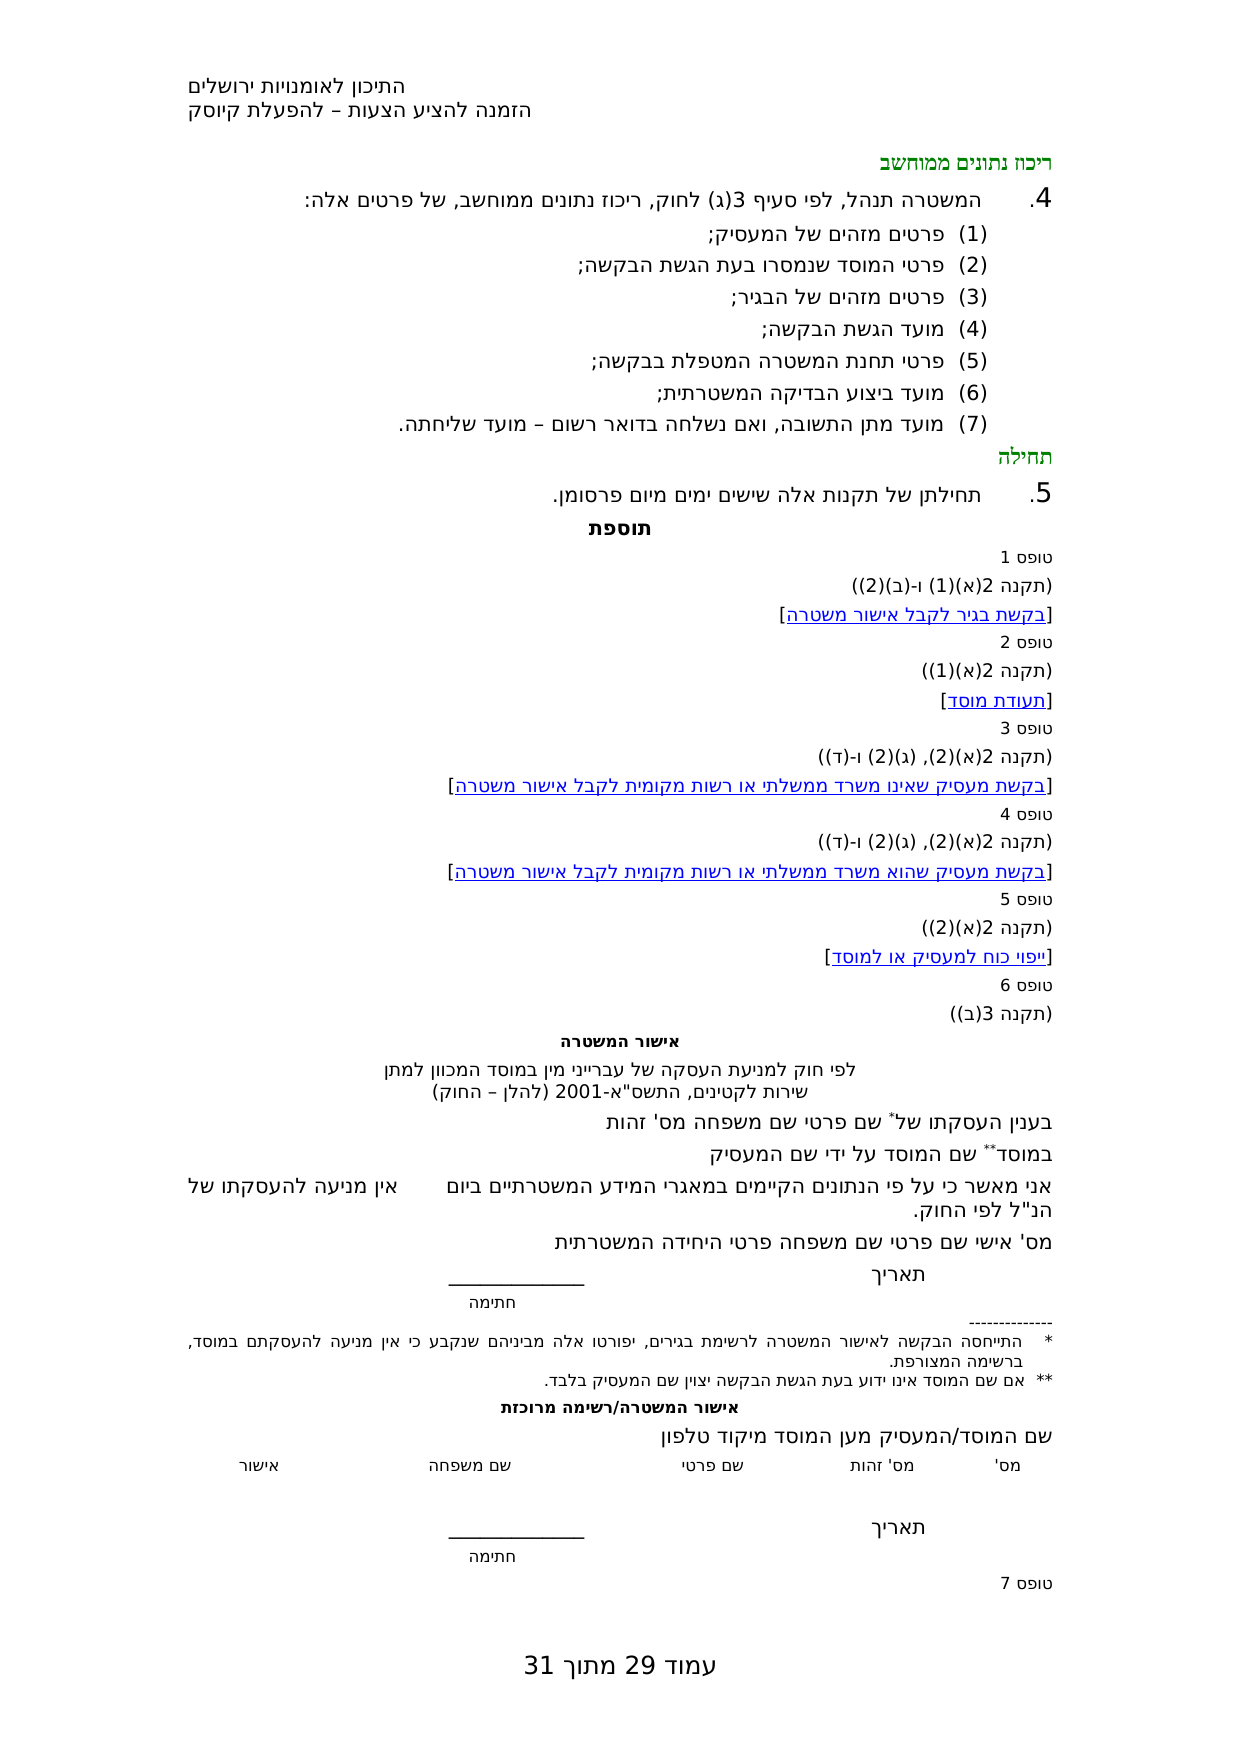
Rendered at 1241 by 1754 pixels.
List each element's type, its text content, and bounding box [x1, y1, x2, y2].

text (1) פרטים מזהים של המעסיק; [187, 222, 988, 246]
text מס' אישי שם פרטי שם משפחה פרטי היחידה המשטרתית [187, 1230, 1053, 1254]
text אני מאשר כי על פי הנתונים הקיימים במאגרי המידע המשטרתיים ביום אין מניעה להעסקתו של הנ"ל לפי החוק. [187, 1174, 1053, 1222]
text (6) מועד ביצוע הבדיקה המשטרתית; [187, 381, 988, 405]
text 5. תחילתן של תקנות אלה שישים ימים מיום פרסומן. [187, 477, 1053, 508]
text טופס 2 [187, 633, 1053, 653]
text (תקנה 2(א)(2)) [187, 917, 1053, 939]
text [תעודת מוסד] [187, 689, 1053, 711]
text (תקנה 2(א)(2), (ג)(2) ו-(ד)) [187, 831, 1053, 853]
text חתימה [187, 1293, 1053, 1313]
text אישור המשטרה [187, 1032, 1053, 1051]
text ריכוז נתונים ממוחשב [187, 150, 1053, 175]
text שם המוסד/המעסיק מען המוסד מיקוד טלפון [187, 1424, 1053, 1449]
text (7) מועד מתן התשובה, ואם נשלחה בדואר רשום – מועד שליחתה. [187, 412, 988, 437]
text (5) פרטי תחנת המשטרה המטפלת בבקשה; [187, 349, 988, 373]
text אישור המשטרה/רשימה מרוכזת [187, 1398, 1053, 1417]
text (4) מועד הגשת הבקשה; [187, 317, 988, 341]
text לפי חוק למניעת העסקה של עברייני מין במוסד המכוון למתן שירות לקטינים, התשס"א-2001 (להלן – החוק) [187, 1059, 1053, 1103]
text תוספת [187, 516, 1053, 540]
text תחילה [187, 444, 1053, 469]
text [ייפוי כוח למעסיק או למוסד] [187, 946, 1053, 968]
text [בקשת מעסיק שהוא משרד ממשלתי או רשות מקומית לקבל אישור משטרה] [187, 861, 1053, 883]
text (3) פרטים מזהים של הבגיר; [187, 285, 988, 309]
text טופס 3 [187, 719, 1053, 738]
text בענין העסקתו של* שם פרטי שם משפחה מס' זהות [187, 1110, 1053, 1134]
text (תקנה 2(א)(2), (ג)(2) ו-(ד)) [187, 746, 1053, 768]
text במוסד** שם המוסד על ידי שם המעסיק [187, 1142, 1053, 1166]
text תאריך _____________ [187, 1262, 1053, 1286]
text * התייחסה הבקשה לאישור המשטרה לרשימת בגירים, יפורטו אלה מביניהם שנקבע כי אין מניעה להעסקתם במוסד, ברשימה המצורפת. [187, 1332, 1053, 1371]
text תאריך _____________ [187, 1515, 1053, 1539]
text (תקנה 2(א)(1)) [187, 660, 1053, 682]
text ** אם שם המוסד אינו ידוע בעת הגשת הבקשה יצוין שם המעסיק בלבד. [187, 1371, 1053, 1390]
text (תקנה 3(ב)) [187, 1003, 1053, 1024]
text 4. המשטרה תנהל, לפי סעיף 3(ג) לחוק, ריכוז נתונים ממוחשב, של פרטים אלה: [187, 183, 1053, 214]
text טופס 1 [187, 548, 1053, 567]
text טופס 5 [187, 890, 1053, 909]
text (תקנה 2(א)(1) ו-(ב)(2)) [187, 574, 1053, 596]
text [בקשת מעסיק שאינו משרד ממשלתי או רשות מקומית לקבל אישור משטרה] [187, 775, 1053, 797]
text מס' מס' זהות שם פרטי שם משפחה אישור [187, 1456, 1053, 1476]
text טופס 4 [187, 804, 1053, 824]
text חתימה [187, 1547, 1053, 1566]
text טופס 7 [187, 1574, 1053, 1593]
text [בקשת בגיר לקבל אישור משטרה] [187, 604, 1053, 626]
text טופס 6 [187, 976, 1053, 995]
text (2) פרטי המוסד שנמסרו בעת הגשת הבקשה; [187, 253, 988, 278]
text -------------- [187, 1313, 1053, 1332]
